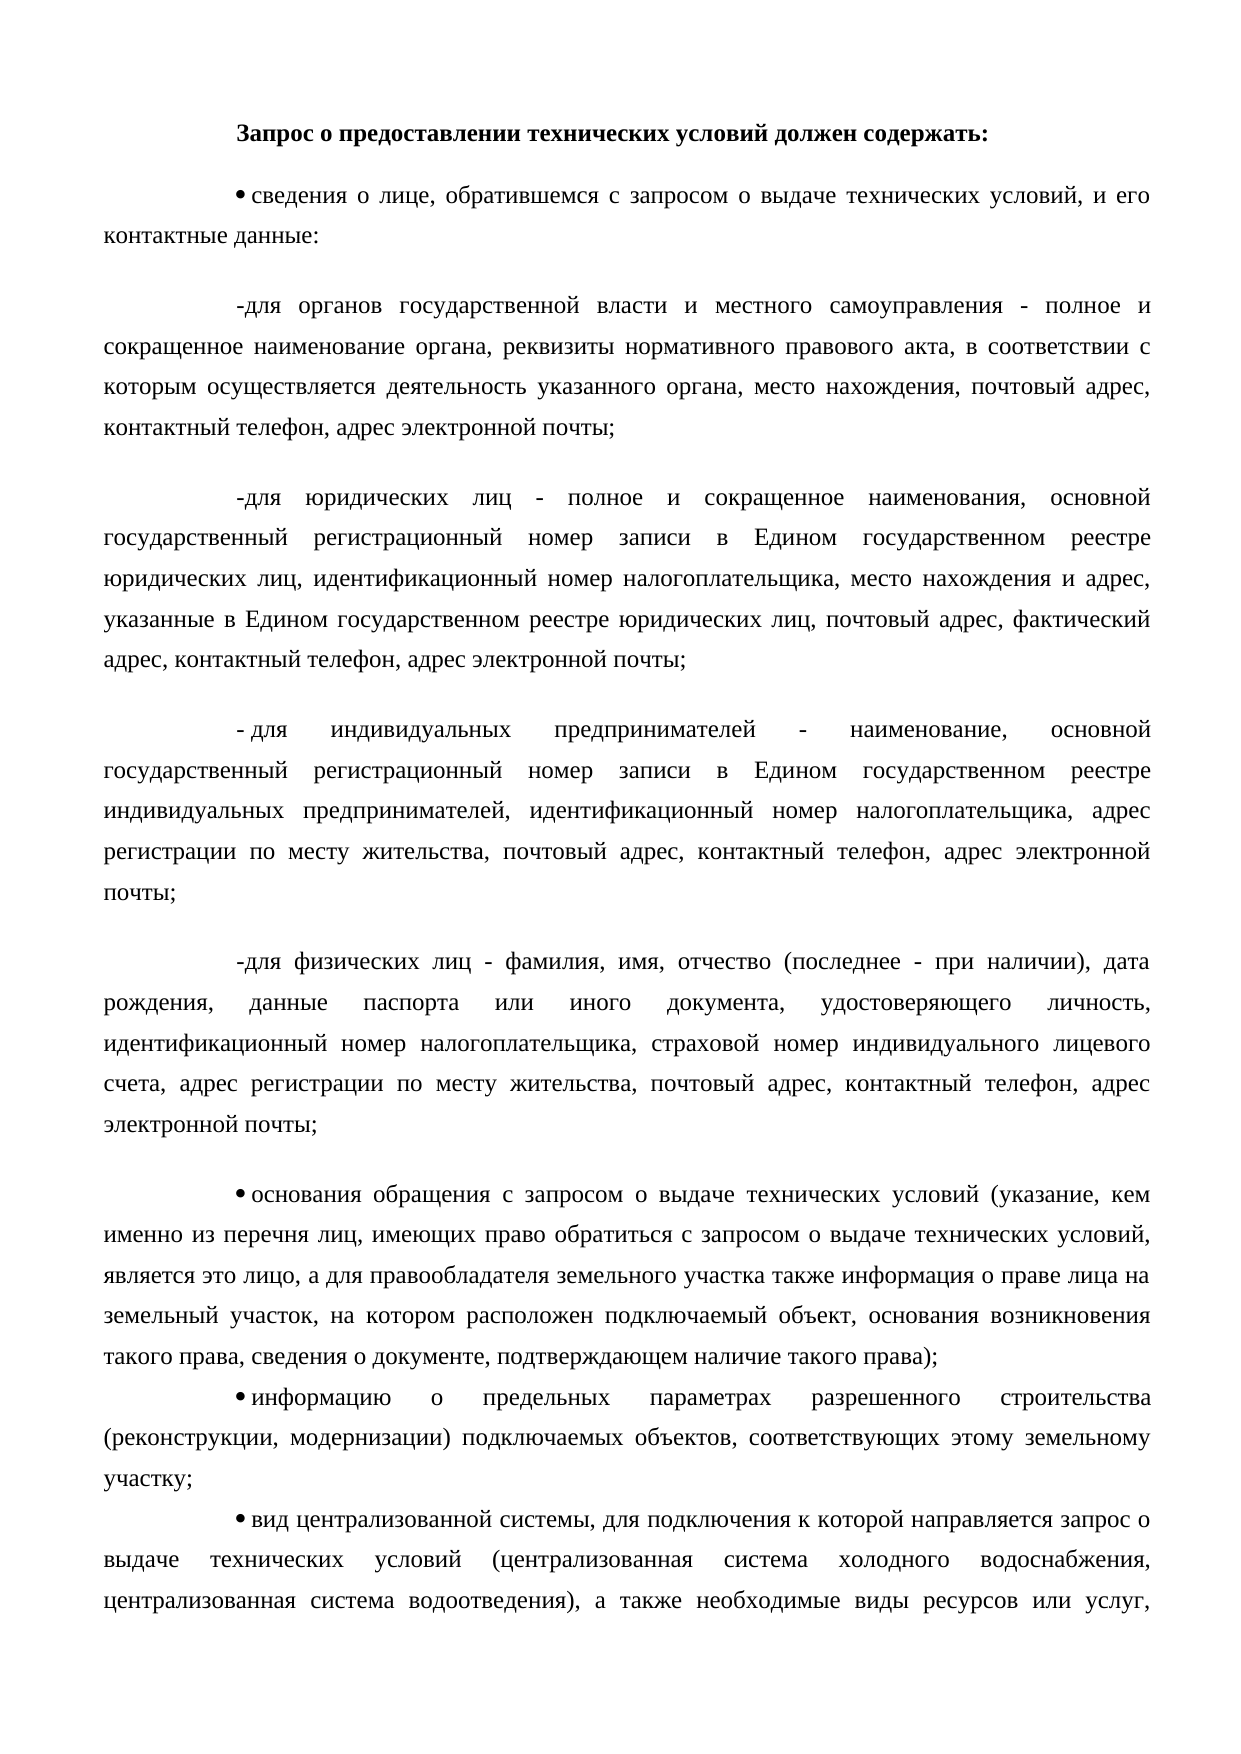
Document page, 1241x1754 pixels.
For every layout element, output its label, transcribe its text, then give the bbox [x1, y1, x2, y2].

text -для органов государственной власти и местного самоуправления - полное и сокращенное наименование органа, реквизиты нормативного правового акта, в соответствии с которым осуществляется деятельность указанного органа, место нахождения, почтовый адрес, контактный телефон, адрес электронной почты; [103, 278, 1152, 441]
list информацию о предельных параметрах разрешенного строительства (реконструкции, модернизации) подключаемых объектов, соответствующих этому земельному участку; [103, 1370, 1152, 1492]
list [103, 1492, 1152, 1614]
list сведения о лице, обратившемся с запросом о выдаче технических условий, и его контактные данные: [103, 168, 1152, 249]
text Запрос о предоставлении технических условий должен содержать: [133, 118, 1149, 147]
list основания обращения с запросом о выдаче технических условий (указание, кем именно из перечня лиц, имеющих право обратиться с запросом о выдаче технических условий, является это лицо, а для правообладателя земельного участка также информация о праве лица на земельный участок, на котором расположен подключаемый объект, основания возникновения такого права, сведения о документе, подтверждающем наличие такого права); [103, 1167, 1152, 1370]
text -для физических лиц - фамилия, имя, отчество (последнее - при наличии), дата рождения, данные паспорта или иного документа, удостоверяющего личность, идентификационный номер налогоплательщика, страховой номер индивидуального лицевого счета, адрес регистрации по месту жительства, почтовый адрес, контактный телефон, адрес электронной почты; [103, 934, 1152, 1138]
text - для индивидуальных предпринимателей - наименование, основной государственный регистрационный номер записи в Едином государственном реестре индивидуальных предпринимателей, идентификационный номер налогоплательщика, адрес регистрации по месту жительства, почтовый адрес, контактный телефон, адрес электронной почты; [103, 702, 1152, 905]
text -для юридических лиц - полное и сокращенное наименования, основной государственный регистрационный номер записи в Едином государственном реестре юридических лиц, идентификационный номер налогоплательщика, место нахождения и адрес, указанные в Едином государственном реестре юридических лиц, почтовый адрес, фактический адрес, контактный телефон, адрес электронной почты; [103, 470, 1152, 673]
